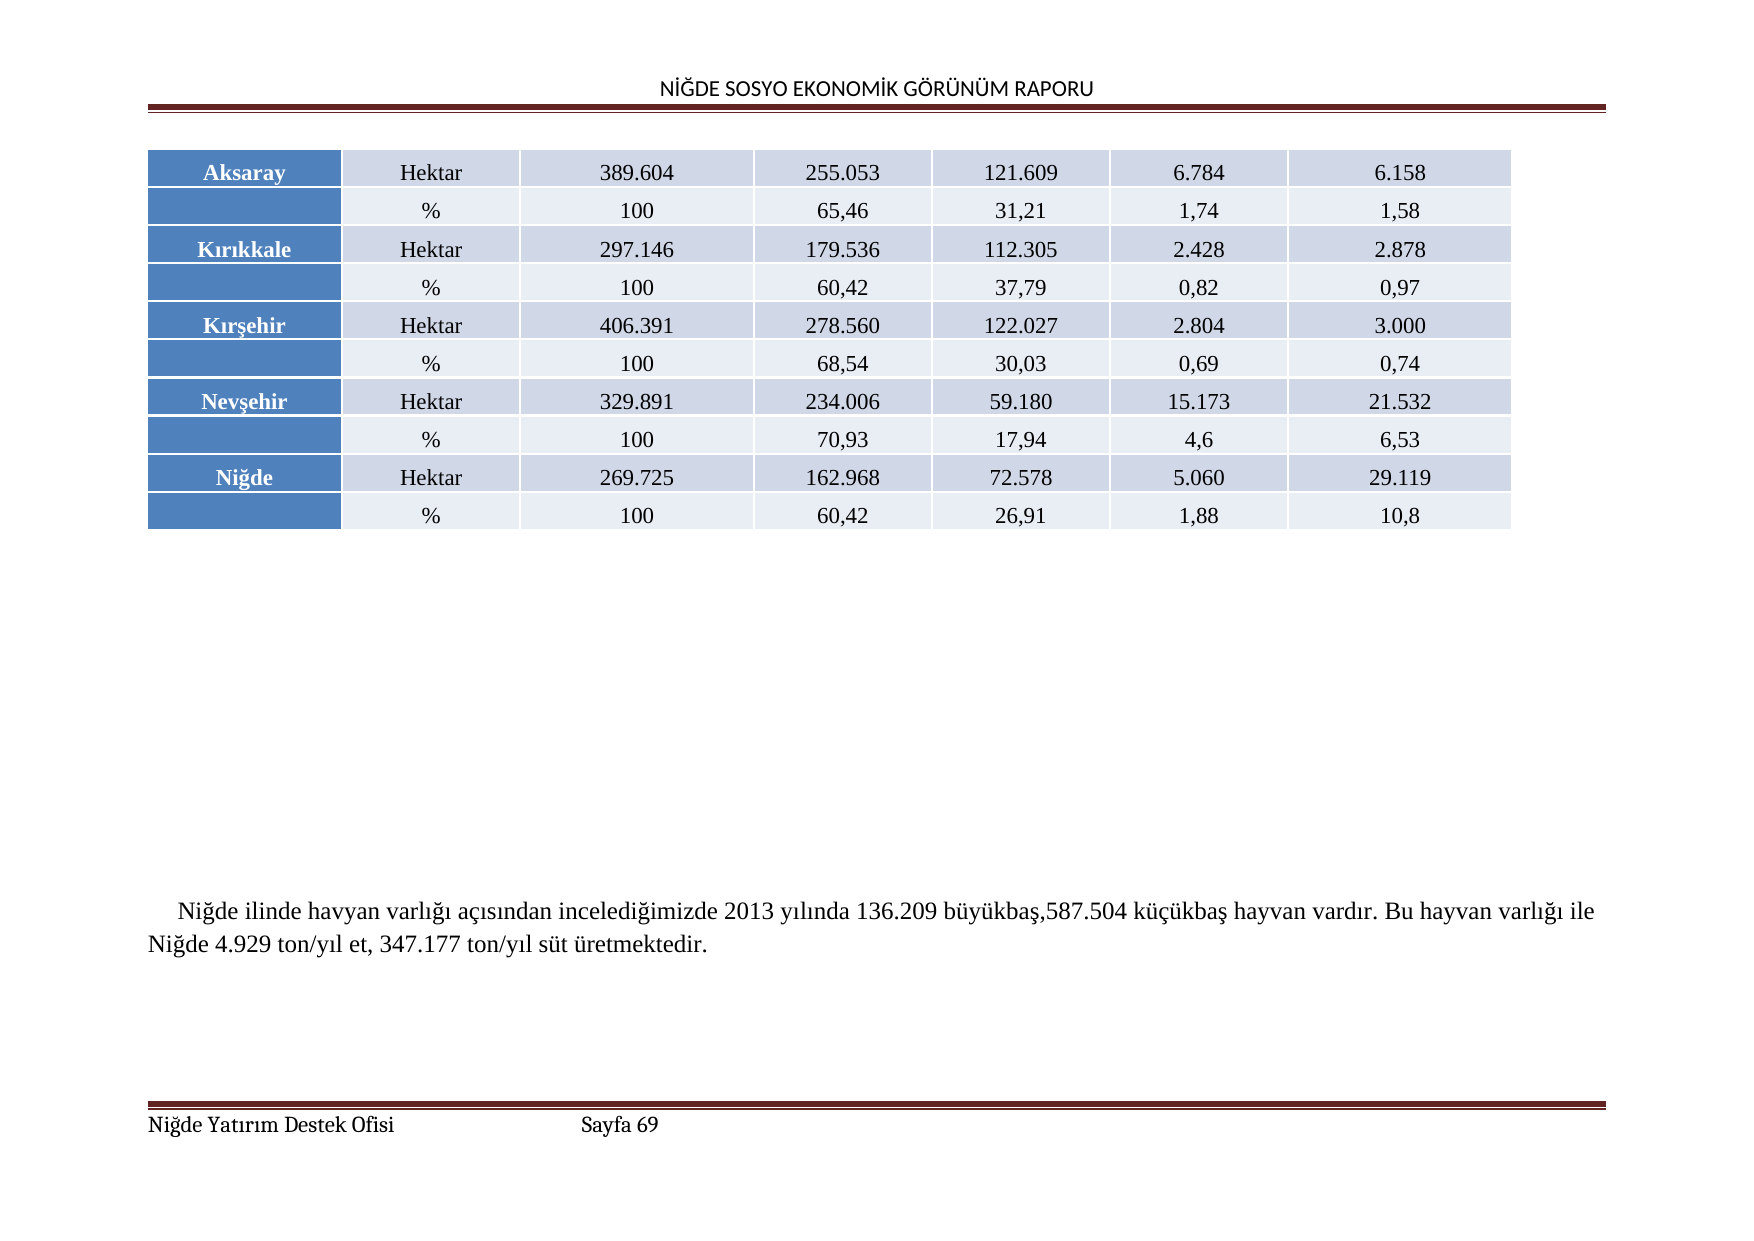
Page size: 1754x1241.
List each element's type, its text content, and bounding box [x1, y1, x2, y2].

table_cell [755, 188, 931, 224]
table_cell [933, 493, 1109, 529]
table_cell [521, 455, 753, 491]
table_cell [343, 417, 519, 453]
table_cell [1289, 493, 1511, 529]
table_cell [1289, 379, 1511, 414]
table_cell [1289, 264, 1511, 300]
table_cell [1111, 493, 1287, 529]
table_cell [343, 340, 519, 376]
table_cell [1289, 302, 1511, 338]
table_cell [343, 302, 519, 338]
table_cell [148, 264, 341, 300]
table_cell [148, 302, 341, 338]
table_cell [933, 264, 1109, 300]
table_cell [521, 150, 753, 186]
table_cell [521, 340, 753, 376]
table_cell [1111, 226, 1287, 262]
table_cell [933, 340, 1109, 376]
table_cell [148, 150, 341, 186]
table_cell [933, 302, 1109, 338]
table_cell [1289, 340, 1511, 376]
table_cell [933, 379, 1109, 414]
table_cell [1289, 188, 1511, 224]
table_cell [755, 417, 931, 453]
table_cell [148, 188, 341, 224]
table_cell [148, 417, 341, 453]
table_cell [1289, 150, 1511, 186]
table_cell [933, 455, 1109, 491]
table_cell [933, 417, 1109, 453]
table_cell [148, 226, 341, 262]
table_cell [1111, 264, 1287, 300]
text Niğde ilinde havyan varlığı açısından incelediğimizde 2013 yılında 136.209 büyükbaş,587.504 küçükbaş hayvan vardır. Bu hayvan varlığı ile Niğde 4.929 ton/yıl et, 347.177 ton/yıl süt üretmektedir. [148, 896, 1606, 958]
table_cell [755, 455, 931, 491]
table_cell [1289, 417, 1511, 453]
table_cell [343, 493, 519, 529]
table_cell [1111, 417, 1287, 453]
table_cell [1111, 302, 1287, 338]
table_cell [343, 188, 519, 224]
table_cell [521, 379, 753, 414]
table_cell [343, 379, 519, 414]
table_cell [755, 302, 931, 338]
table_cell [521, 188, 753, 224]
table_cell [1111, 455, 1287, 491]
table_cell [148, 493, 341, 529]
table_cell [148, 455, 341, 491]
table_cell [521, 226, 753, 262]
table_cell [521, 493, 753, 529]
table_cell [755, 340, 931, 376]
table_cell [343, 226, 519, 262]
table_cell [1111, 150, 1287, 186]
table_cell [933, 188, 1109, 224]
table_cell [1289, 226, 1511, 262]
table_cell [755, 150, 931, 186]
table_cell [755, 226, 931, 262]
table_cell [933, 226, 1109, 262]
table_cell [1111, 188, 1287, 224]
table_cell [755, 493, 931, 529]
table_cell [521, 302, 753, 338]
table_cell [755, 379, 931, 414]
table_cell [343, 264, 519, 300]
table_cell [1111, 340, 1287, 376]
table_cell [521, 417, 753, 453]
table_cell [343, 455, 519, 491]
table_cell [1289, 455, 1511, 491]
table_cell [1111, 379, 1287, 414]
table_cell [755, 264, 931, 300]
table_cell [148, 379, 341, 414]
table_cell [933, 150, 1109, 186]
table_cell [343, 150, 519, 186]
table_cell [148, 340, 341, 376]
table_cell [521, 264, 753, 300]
